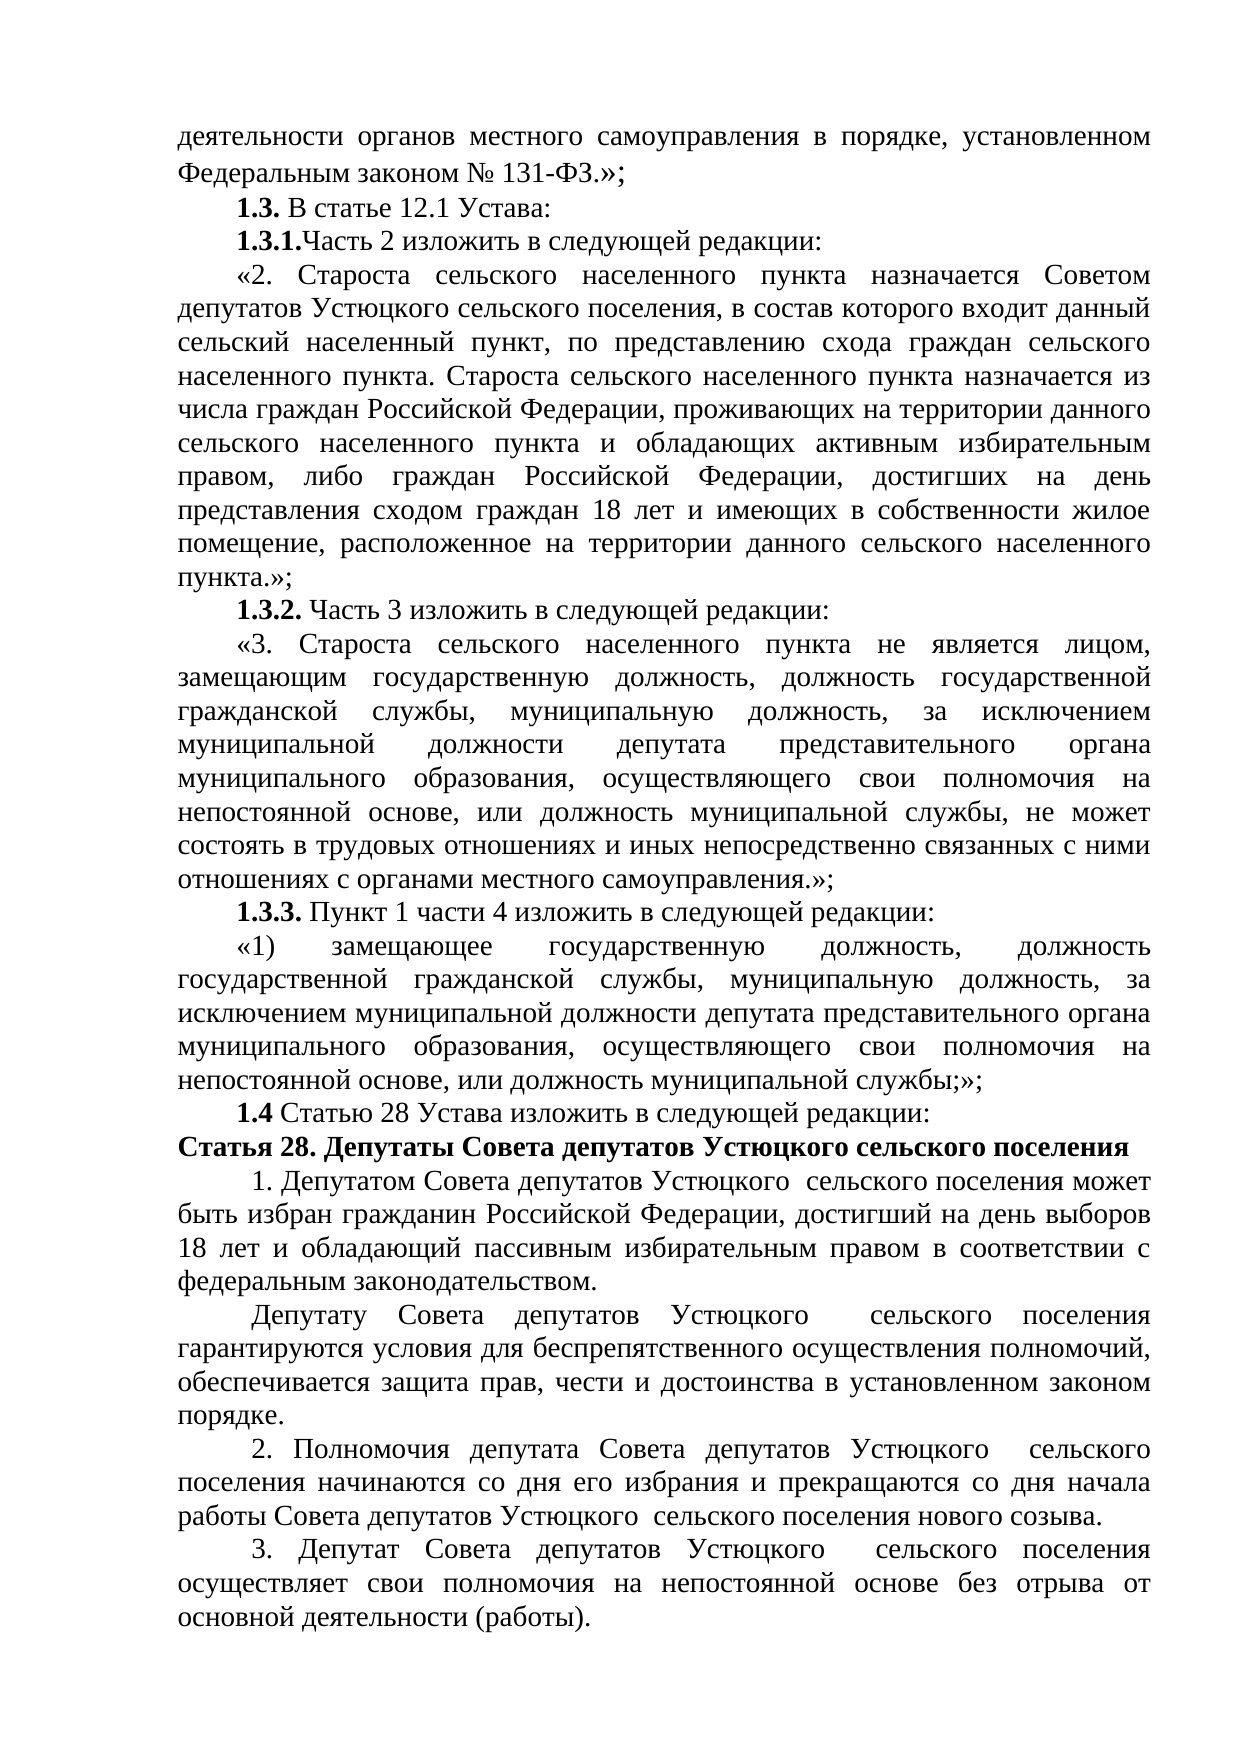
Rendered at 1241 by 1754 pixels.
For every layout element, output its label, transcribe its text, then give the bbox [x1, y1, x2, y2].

text Статья 28. Депутаты Совета депутатов Устюцкого сельского поселения [177, 1129, 1152, 1163]
text 2. Полномочия депутата Совета депутатов Устюцкого сельского поселения начинаются со дня его избрания и прекращаются со дня начала работы Совета депутатов Устюцкого сельского поселения нового созыва. [177, 1431, 1152, 1532]
text 1.4 Статью 28 Устава изложить в следующей редакции: [177, 1096, 1152, 1129]
text 1. Депутатом Совета депутатов Устюцкого сельского поселения может быть избран гражданин Российской Федерации, достигший на день выборов 18 лет и обладающий пассивным избирательным правом в соответствии с федеральным законодательством. [177, 1163, 1152, 1297]
text «1) замещающее государственную должность, должность государственной гражданской службы, муниципальную должность, за исключением муниципальной должности депутата представительного органа муниципального образования, осуществляющего свои полномочия на непостоянной основе, или должность муниципальной службы;»; [177, 928, 1152, 1096]
text «3. Староста сельского населенного пункта не является лицом, замещающим государственную должность, должность государственной гражданской службы, муниципальную должность, за исключением муниципальной должности депутата представительного органа муниципального образования, осуществляющего свои полномочия на непостоянной основе, или должность муниципальной службы, не может состоять в трудовых отношениях и иных непосредственно связанных с ними отношениях с органами местного самоуправления.»; [177, 626, 1152, 894]
text Депутату Совета депутатов Устюцкого сельского поселения гарантируются условия для беспрепятственного осуществления полномочий, обеспечивается защита прав, чести и достоинства в установленном законом порядке. [177, 1297, 1152, 1431]
text «2. Староста сельского населенного пункта назначается Советом депутатов Устюцкого сельского поселения, в состав которого входит данный сельский населенный пункт, по представлению схода граждан сельского населенного пункта. Староста сельского населенного пункта назначается из числа граждан Российской Федерации, проживающих на территории данного сельского населенного пункта и обладающих активным избирательным правом, либо граждан Российской Федерации, достигших на день представления сходом граждан 18 лет и имеющих в собственности жилое помещение, расположенное на территории данного сельского населенного пункта.»; [177, 257, 1152, 592]
text 1.3. В статье 12.1 Устава: [177, 190, 1152, 223]
text 1.3.3. Пункт 1 части 4 изложить в следующей редакции: [177, 894, 1152, 928]
text 1.3.1.Часть 2 изложить в следующей редакции: [236, 223, 1152, 257]
text 1.3.2. Часть 3 изложить в следующей редакции: [236, 592, 1152, 626]
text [177, 118, 1152, 190]
text 3. Депутат Совета депутатов Устюцкого сельского поселения осуществляет свои полномочия на непостоянной основе без отрыва от основной деятельности (работы). [177, 1532, 1152, 1632]
